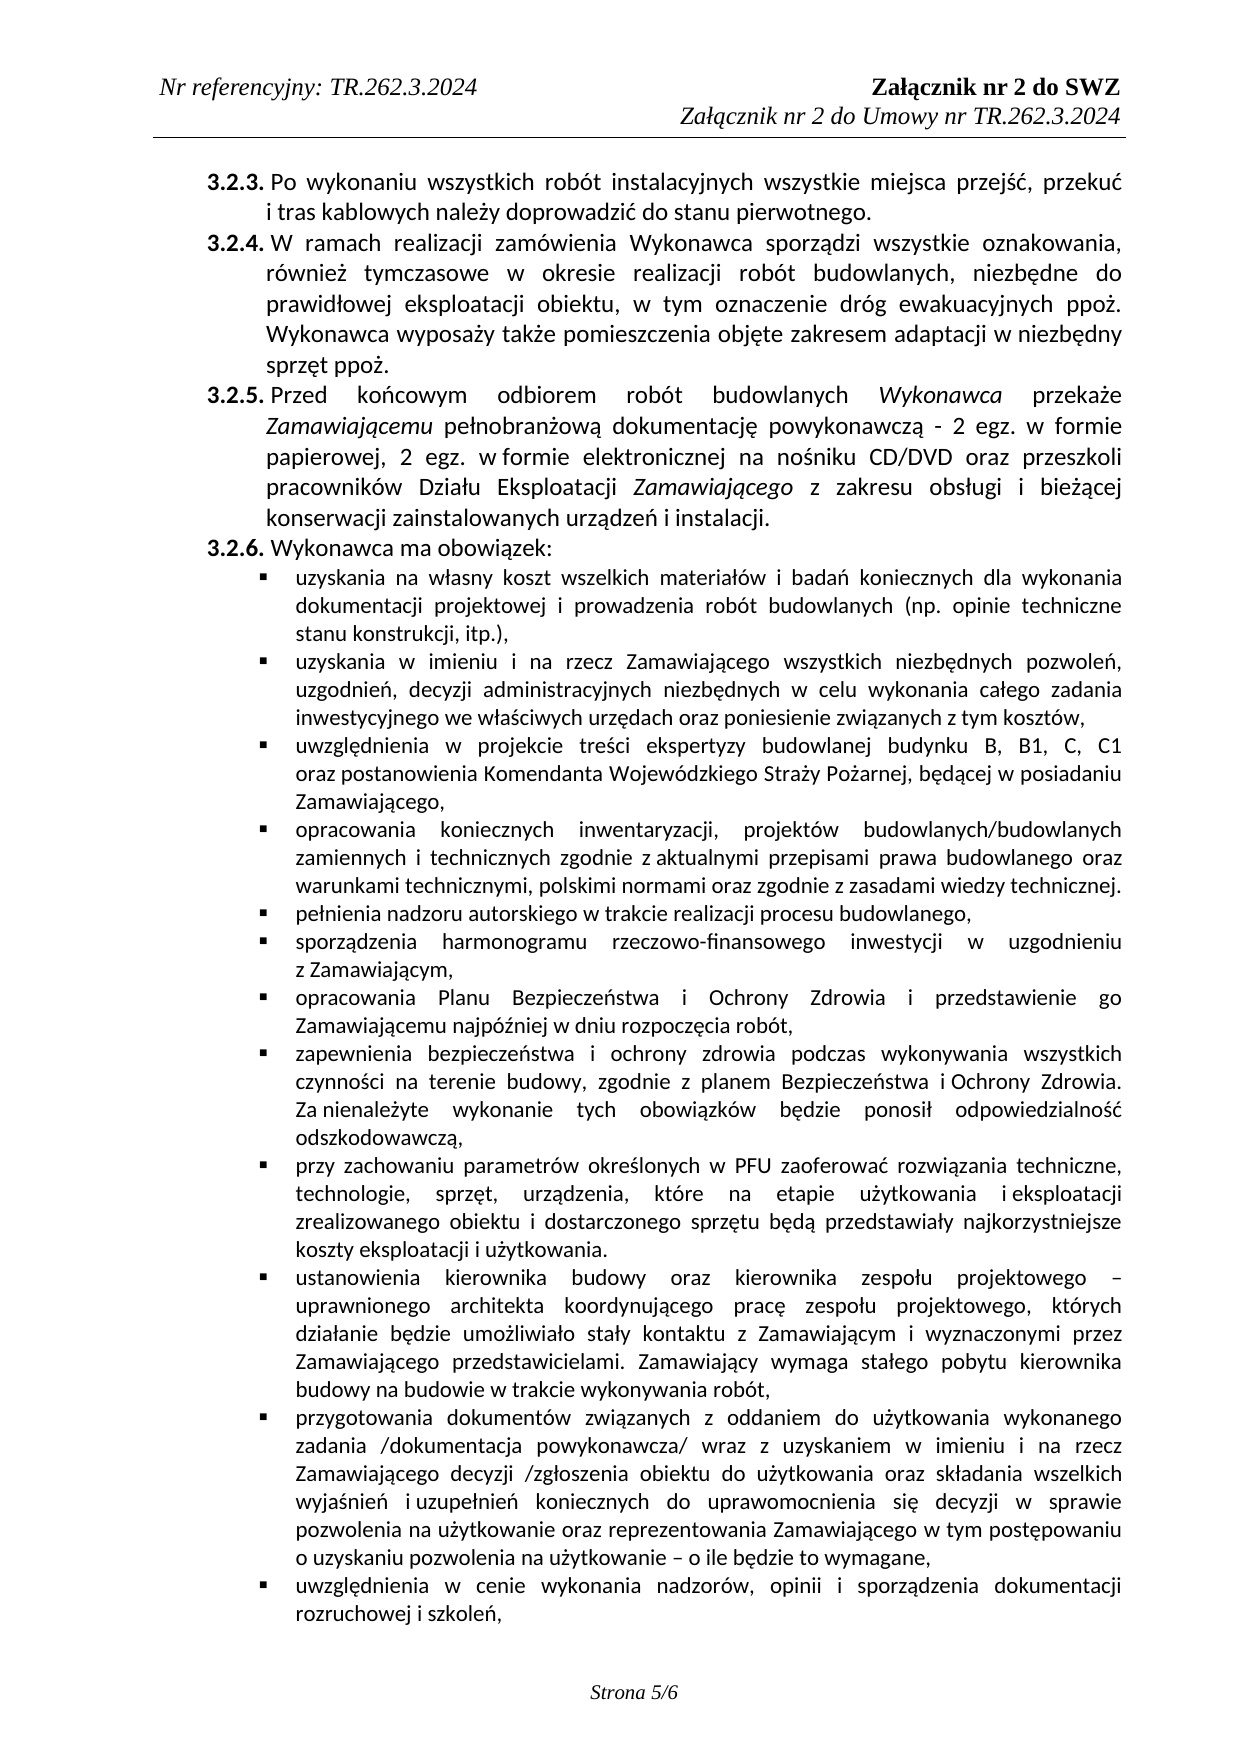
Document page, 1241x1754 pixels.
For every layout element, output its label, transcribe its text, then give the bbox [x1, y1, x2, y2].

text 3.2.4. W ramach realizacji zamówienia Wykonawca sporządzi wszystkie oznakowania, również tymczasowe w okresie realizacji robót budowlanych, niezbędne do prawidłowej eksploatacji obiektu, w tym oznaczenie dróg ewakuacyjnych ppoż. Wykonawca wyposaży także pomieszczenia objęte zakresem adaptacji w niezbędny sprzęt ppoż. [207, 227, 1122, 380]
list uzyskania w imieniu i na rzecz Zamawiającego wszystkich niezbędnych pozwoleń, uzgodnień, decyzji administracyjnych niezbędnych w celu wykonania całego zadania inwestycyjnego we właściwych urzędach oraz poniesienie związanych z tym kosztów, [258, 647, 1122, 731]
list uwzględnienia w cenie wykonania nadzorów, opinii i sporządzenia dokumentacji rozruchowej i szkoleń, [258, 1572, 1122, 1628]
list zapewnienia bezpieczeństwa i ochrony zdrowia podczas wykonywania wszystkich czynności na terenie budowy, zgodnie z planem Bezpieczeństwa i Ochrony Zdrowia. Za nienależyte wykonanie tych obowiązków będzie ponosił odpowiedzialność odszkodowawczą, [258, 1039, 1122, 1151]
text 3.2.6. Wykonawca ma obowiązek: [207, 532, 1122, 563]
list przygotowania dokumentów związanych z oddaniem do użytkowania wykonanego zadania /dokumentacja powykonawcza/ wraz z uzyskaniem w imieniu i na rzecz Zamawiającego decyzji /zgłoszenia obiektu do użytkowania oraz składania wszelkich wyjaśnień i uzupełnień koniecznych do uprawomocnienia się decyzji w sprawie pozwolenia na użytkowanie oraz reprezentowania Zamawiającego w tym postępowaniu o uzyskaniu pozwolenia na użytkowanie – o ile będzie to wymagane, [258, 1403, 1122, 1572]
text 3.2.5. Przed końcowym odbiorem robót budowlanych Wykonawca przekaże Zamawiającemu pełnobranżową dokumentację powykonawczą - 2 egz. w formie papierowej, 2 egz. w formie elektronicznej na nośniku CD/DVD oraz przeszkoli pracowników Działu Eksploatacji Zamawiającego z zakresu obsługi i bieżącej konserwacji zainstalowanych urządzeń i instalacji. [207, 380, 1122, 532]
list przy zachowaniu parametrów określonych w PFU zaoferować rozwiązania techniczne, technologie, sprzęt, urządzenia, które na etapie użytkowania i eksploatacji zrealizowanego obiektu i dostarczonego sprzętu będą przedstawiały najkorzystniejsze koszty eksploatacji i użytkowania. [258, 1151, 1122, 1263]
text 3.2.3. Po wykonaniu wszystkich robót instalacyjnych wszystkie miejsca przejść, przekuć i tras kablowych należy doprowadzić do stanu pierwotnego. [207, 166, 1122, 227]
list opracowania koniecznych inwentaryzacji, projektów budowlanych/budowlanych zamiennych i technicznych zgodnie z aktualnymi przepisami prawa budowlanego oraz warunkami technicznymi, polskimi normami oraz zgodnie z zasadami wiedzy technicznej. [258, 815, 1122, 899]
list sporządzenia harmonogramu rzeczowo-finansowego inwestycji w uzgodnieniu z Zamawiającym, [258, 927, 1122, 983]
list opracowania Planu Bezpieczeństwa i Ochrony Zdrowia i przedstawienie go Zamawiającemu najpóźniej w dniu rozpoczęcia robót, [258, 983, 1122, 1039]
list ustanowienia kierownika budowy oraz kierownika zespołu projektowego – uprawnionego architekta koordynującego pracę zespołu projektowego, których działanie będzie umożliwiało stały kontaktu z Zamawiającym i wyznaczonymi przez Zamawiającego przedstawicielami. Zamawiający wymaga stałego pobytu kierownika budowy na budowie w trakcie wykonywania robót, [258, 1263, 1122, 1403]
list uwzględnienia w projekcie treści ekspertyzy budowlanej budynku B, B1, C, C1 oraz postanowienia Komendanta Wojewódzkiego Straży Pożarnej, będącej w posiadaniu Zamawiającego, [258, 731, 1122, 815]
list pełnienia nadzoru autorskiego w trakcie realizacji procesu budowlanego, [258, 899, 1122, 927]
list uzyskania na własny koszt wszelkich materiałów i badań koniecznych dla wykonania dokumentacji projektowej i prowadzenia robót budowlanych (np. opinie techniczne stanu konstrukcji, itp.), [258, 563, 1122, 647]
